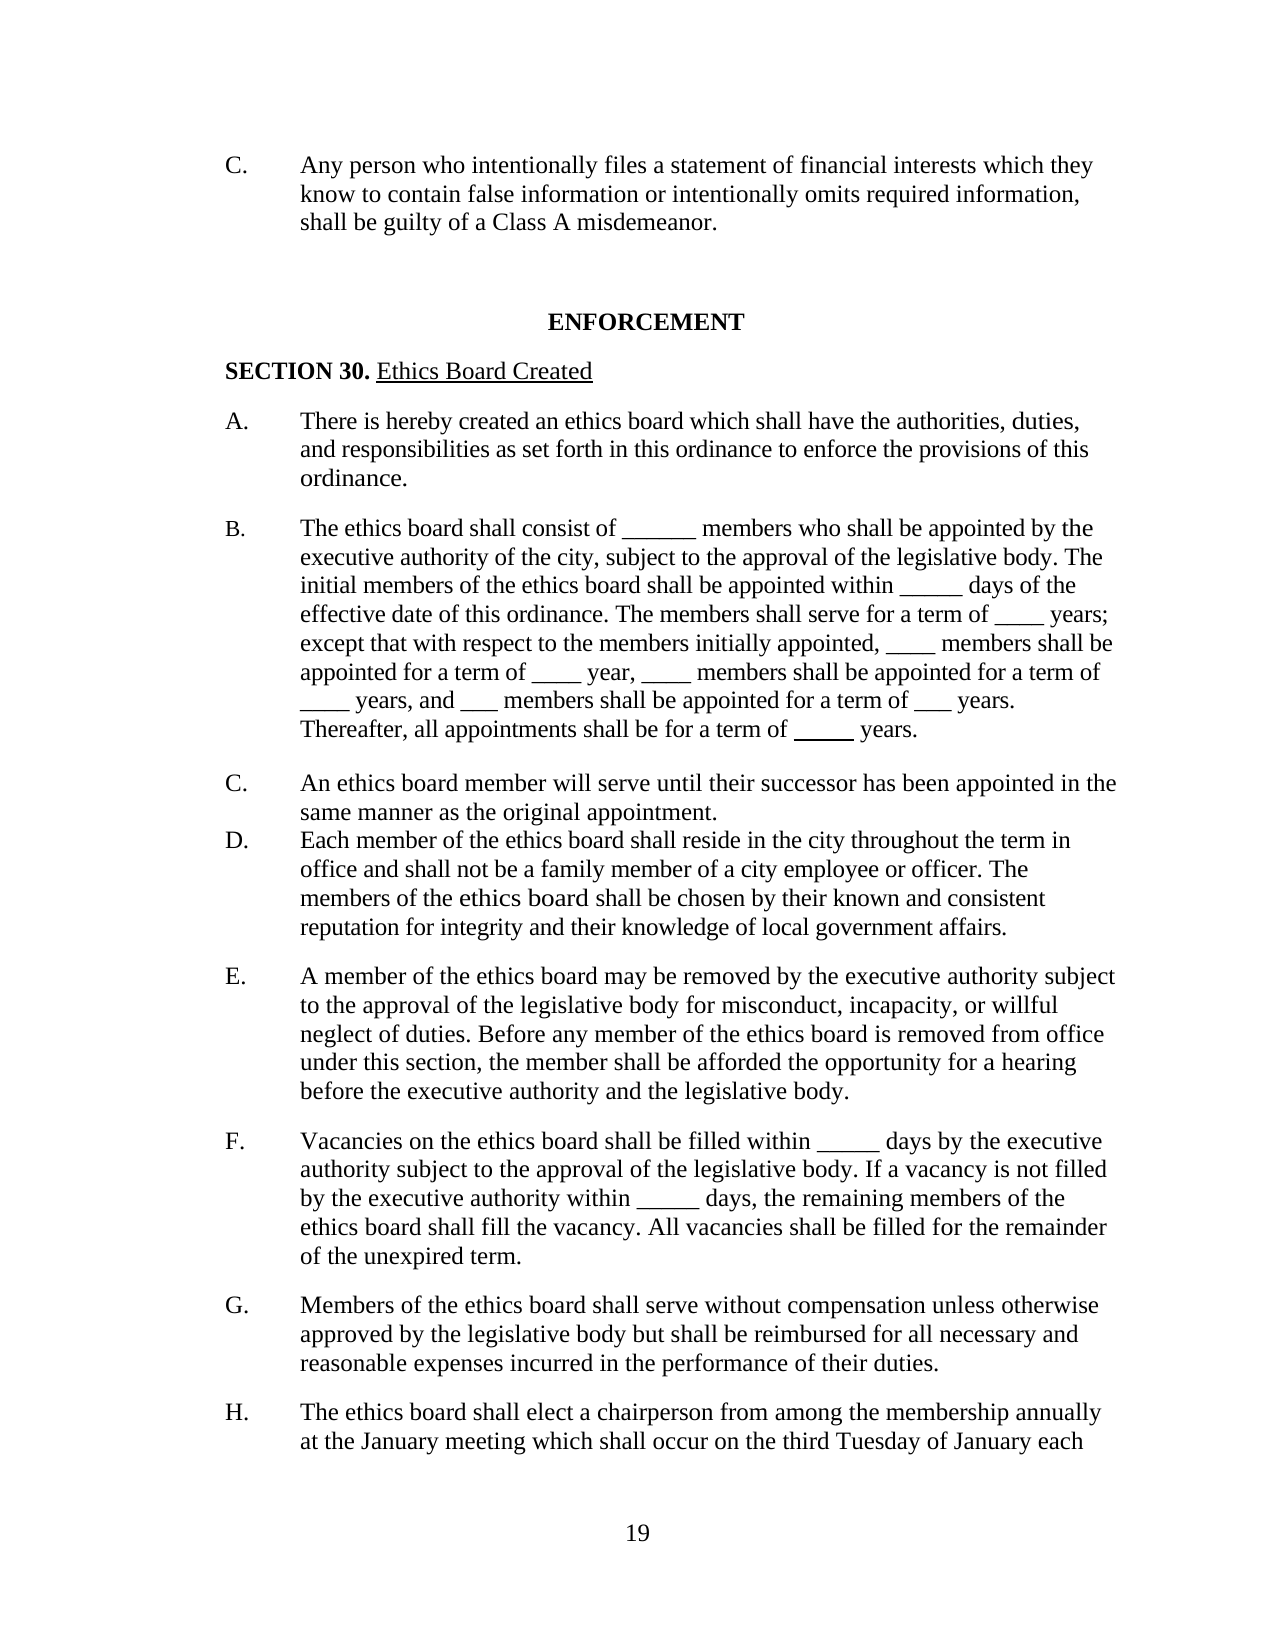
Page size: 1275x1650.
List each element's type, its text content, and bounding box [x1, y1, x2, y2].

list An ethics board member will serve until their successor has been appointed in the same manner as the original appointment. [225, 768, 1125, 825]
text SECTION 30. Ethics Board Created [225, 356, 1127, 385]
list The ethics board shall consist of ______ members who shall be appointed by the executive authority of the city, subject to the approval of the legislative body. The initial members of the ethics board shall be appointed within _____ days of the effective date of this ordinance. The members shall serve for a term of ____ years; except that with respect to the members initially appointed, ____ members shall be appointed for a term of ____ year, ____ members shall be appointed for a term of ____ years, and ___ members shall be appointed for a term of ___ years. Thereafter, all appointments shall be for a term of years. [225, 513, 1120, 743]
list Any person who intentionally files a statement of financial interests which they know to contain false information or intentionally omits required information, shall be guilty of a Class A misdemeanor. [225, 150, 1125, 236]
list Each member of the ethics board shall reside in the city throughout the term in office and shall not be a family member of a city employee or officer. The members of the ethics board shall be chosen by their known and consistent reputation for integrity and their knowledge of local government affairs. [225, 825, 1120, 940]
list Members of the ethics board shall serve without compensation unless otherwise approved by the legislative body but shall be reimbursed for all necessary and reasonable expenses incurred in the performance of their duties. [225, 1290, 1117, 1377]
text ENFORCEMENT [178, 307, 1114, 335]
list There is hereby created an ethics board which shall have the authorities, duties, and responsibilities as set forth in this ordinance to enforce the provisions of this ordinance. [225, 406, 1119, 492]
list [225, 1397, 1119, 1455]
list Vacancies on the ethics board shall be filled within _____ days by the executive authority subject to the approval of the legislative body. If a vacancy is not filled by the executive authority within _____ days, the remaining members of the ethics board shall fill the vacancy. All vacancies shall be filled for the remainder of the unexpired term. [225, 1126, 1118, 1269]
list A member of the ethics board may be removed by the executive authority subject to the approval of the legislative body for misconduct, incapacity, or willful neglect of duties. Before any member of the ethics board is removed from office under this section, the member shall be afforded the opportunity for a hearing before the executive authority and the legislative body. [225, 961, 1116, 1105]
